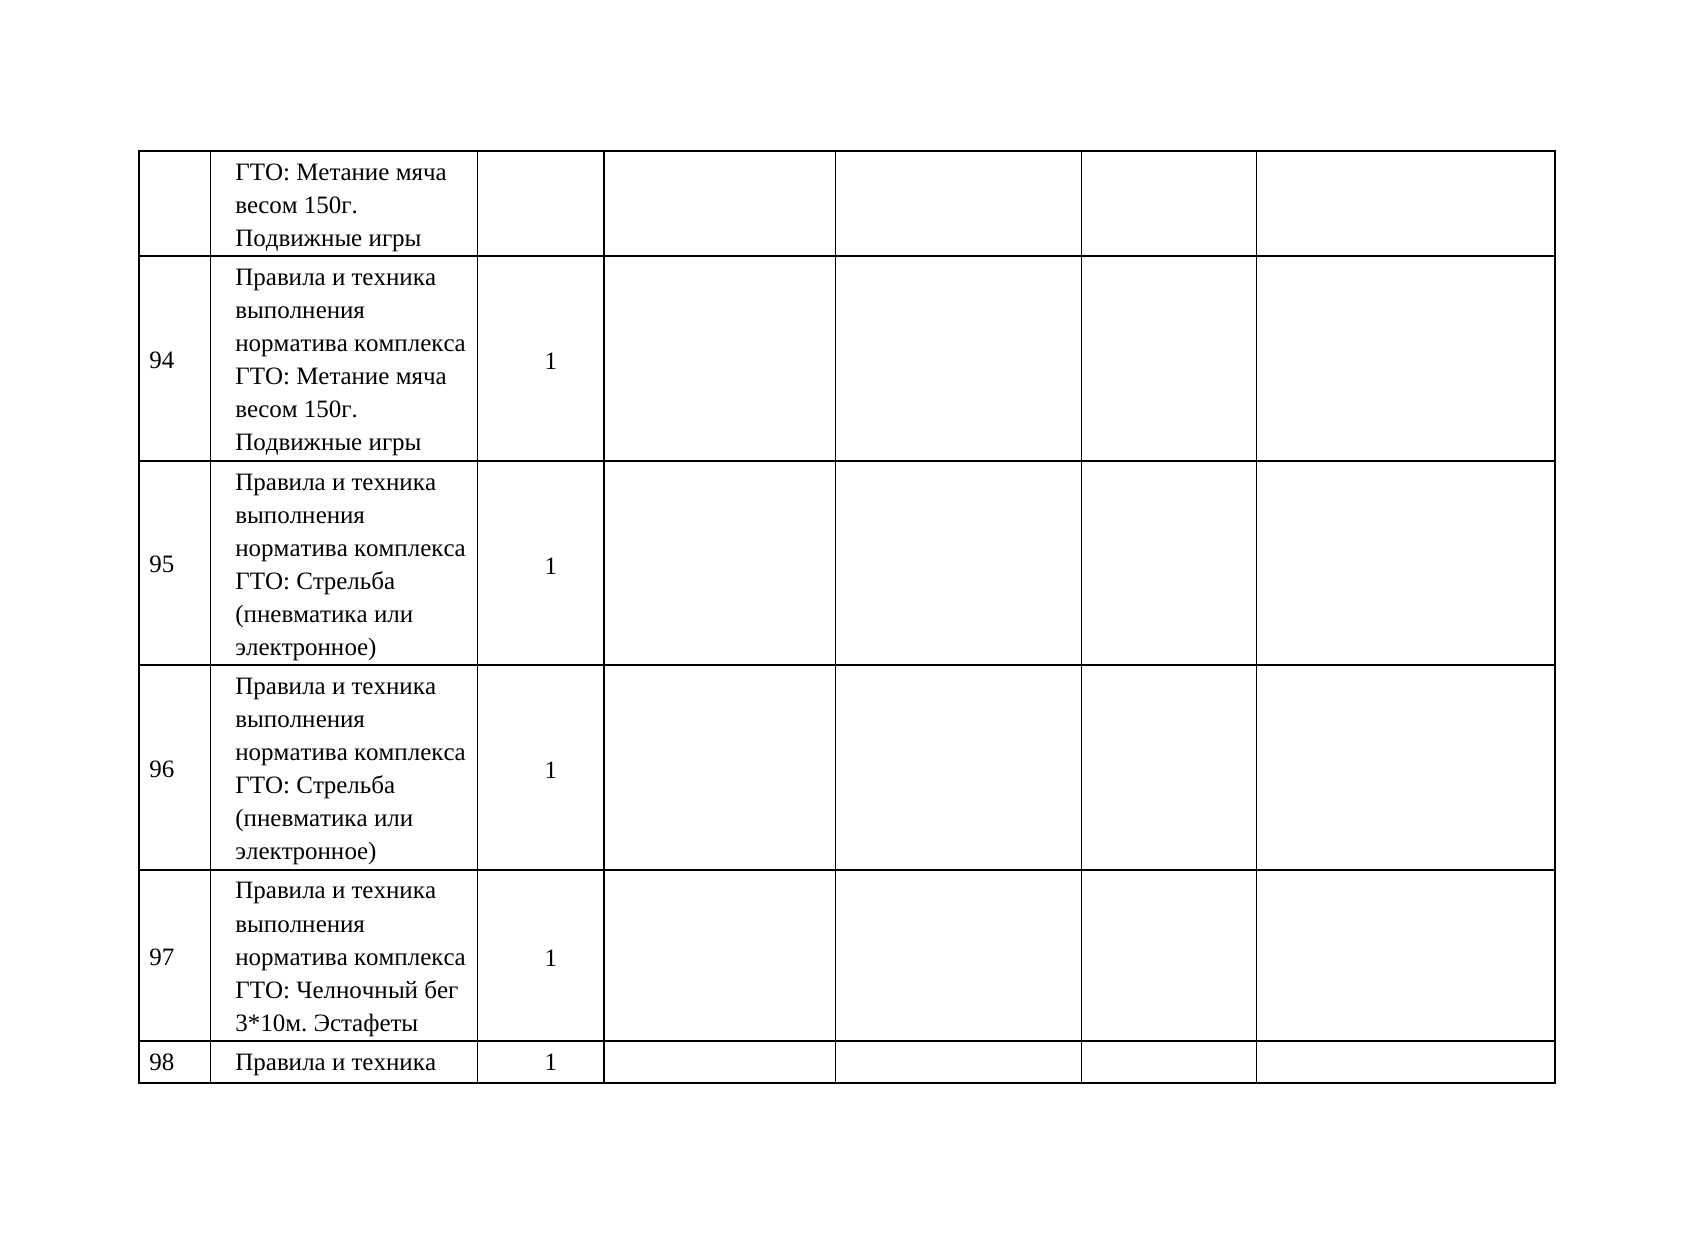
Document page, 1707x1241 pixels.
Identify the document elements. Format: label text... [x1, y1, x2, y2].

table_cell [605, 257, 835, 460]
table_cell [1082, 666, 1256, 869]
table_cell [1082, 257, 1256, 460]
table_cell [1257, 666, 1554, 869]
table_cell [836, 1042, 1081, 1082]
table_cell Правила и техника выполнения норматива комплекса ГТО: Стрельба (пневматика или электронное) [211, 666, 477, 869]
table_cell [836, 257, 1081, 460]
table_cell [836, 152, 1081, 255]
table_cell Правила и техника выполнения норматива комплекса ГТО: Стрельба (пневматика или электронное) [211, 462, 477, 664]
table_cell [605, 462, 835, 664]
table_cell 94 [140, 257, 210, 460]
table_cell [836, 871, 1081, 1040]
table_cell 1 [478, 871, 603, 1040]
table_cell [1257, 1042, 1554, 1082]
table_cell [605, 152, 835, 255]
table_cell 98 [140, 1042, 210, 1082]
table_cell 95 [140, 462, 210, 664]
table_cell [1257, 257, 1554, 460]
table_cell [211, 152, 477, 255]
table_cell 1 [478, 1042, 603, 1082]
table_cell 1 [478, 257, 603, 460]
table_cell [211, 871, 477, 1040]
table_cell [605, 871, 835, 1040]
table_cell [211, 1042, 477, 1082]
table_cell [1082, 1042, 1256, 1082]
table_cell [605, 1042, 835, 1082]
table_cell 97 [140, 871, 210, 1040]
table_cell [836, 462, 1081, 664]
table_cell [1082, 871, 1256, 1040]
table_cell 93 [140, 152, 210, 255]
table_cell [1082, 462, 1256, 664]
table_cell [836, 666, 1081, 869]
table_cell [1082, 152, 1256, 255]
table_cell [1257, 871, 1554, 1040]
table_cell [605, 666, 835, 869]
table_cell 96 [140, 666, 210, 869]
table_cell [1257, 152, 1554, 255]
table_cell 1 [478, 462, 603, 664]
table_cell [211, 257, 477, 460]
table_cell [1257, 462, 1554, 664]
table_cell 1 [478, 666, 603, 869]
table_cell 1 [478, 152, 603, 255]
